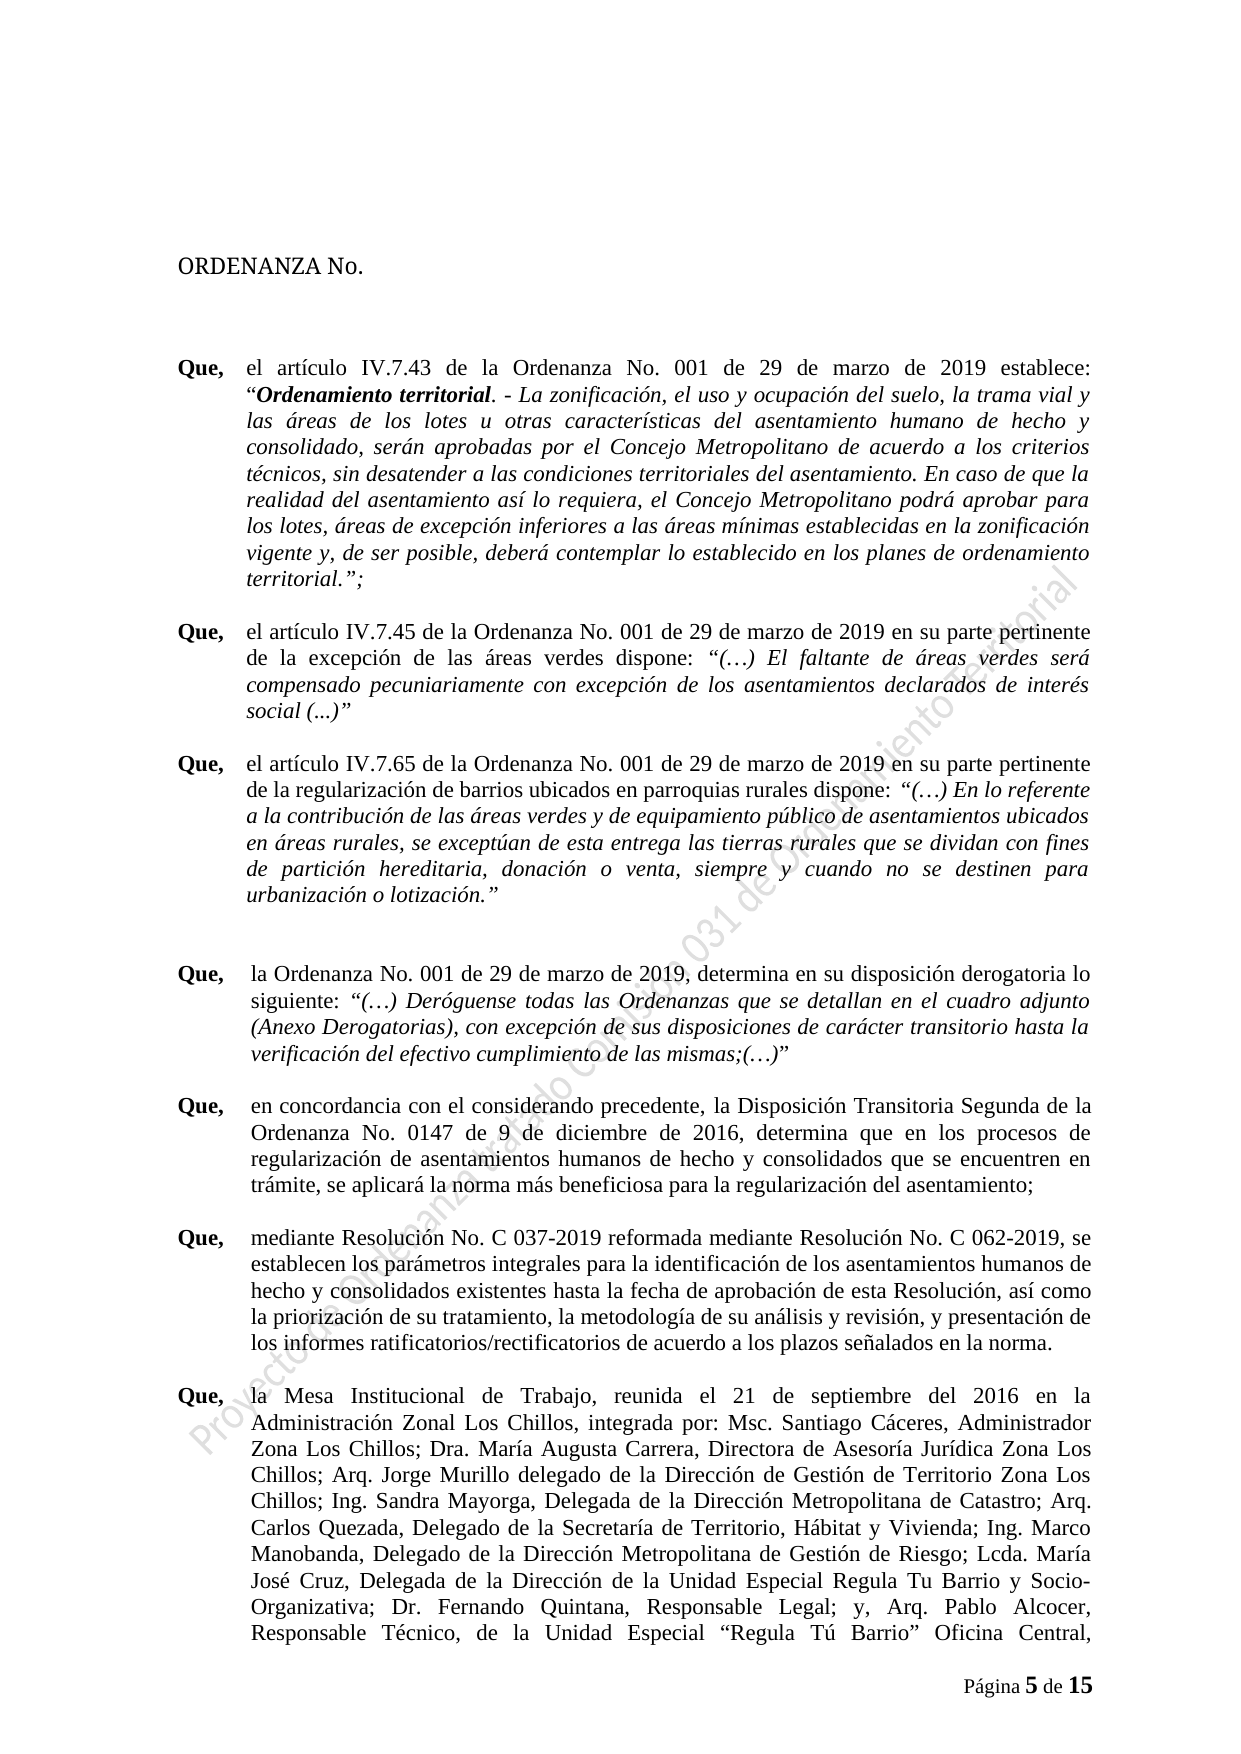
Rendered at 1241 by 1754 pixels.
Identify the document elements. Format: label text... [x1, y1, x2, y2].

text Que, el artículo IV.7.45 de la Ordenanza No. 001 de 29 de marzo de 2019 en su parte pertinente de la excepción de las áreas verdes dispone: “(…) El faltante de áreas verdes será compensado pecuniariamente con excepción de los asentamientos declarados de interés social (...)” [177, 618, 1093, 723]
text Que, la Ordenanza No. 001 de 29 de marzo de 2019, determina en su disposición derogatoria lo siguiente: “(…) Deróguense todas las Ordenanzas que se detallan en el cuadro adjunto (Anexo Derogatorias), con excepción de sus disposiciones de carácter transitorio hasta la verificación del efectivo cumplimiento de las mismas;(…)” [177, 961, 1093, 1066]
text Que, el artículo IV.7.43 de la Ordenanza No. 001 de 29 de marzo de 2019 establece: “Ordenamiento territorial. - La zonificación, el uso y ocupación del suelo, la trama vial y las áreas de los lotes u otras características del asentamiento humano de hecho y consolidado, serán aprobadas por el Concejo Metropolitano de acuerdo a los criterios técnicos, sin desatender a las condiciones territoriales del asentamiento. En caso de que la realidad del asentamiento así lo requiera, el Concejo Metropolitano podrá aprobar para los lotes, áreas de excepción inferiores a las áreas mínimas establecidas en la zonificación vigente y, de ser posible, deberá contemplar lo establecido en los planes de ordenamiento territorial.”; [177, 354, 1093, 592]
text Que, el artículo IV.7.65 de la Ordenanza No. 001 de 29 de marzo de 2019 en su parte pertinente de la regularización de barrios ubicados en parroquias rurales dispone: “(…) En lo referente a la contribución de las áreas verdes y de equipamiento público de asentamientos ubicados en áreas rurales, se exceptúan de esta entrega las tierras rurales que se dividan con fines de partición hereditaria, donación o venta, siempre y cuando no se destinen para urbanización o lotización.” [177, 750, 1093, 908]
text Que, en concordancia con el considerando precedente, la Disposición Transitoria Segunda de la Ordenanza No. 0147 de 9 de diciembre de 2016, determina que en los procesos de regularización de asentamientos humanos de hecho y consolidados que se encuentren en trámite, se aplicará la norma más beneficiosa para la regularización del asentamiento; [177, 1092, 1093, 1198]
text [177, 1382, 1093, 1646]
text Que, mediante Resolución No. C 037-2019 reformada mediante Resolución No. C 062-2019, se establecen los parámetros integrales para la identificación de los asentamientos humanos de hecho y consolidados existentes hasta la fecha de aprobación de esta Resolución, así como la priorización de su tratamiento, la metodología de su análisis y revisión, y presentación de los informes ratificatorios/rectificatorios de acuerdo a los plazos señalados en la norma. [177, 1224, 1093, 1356]
